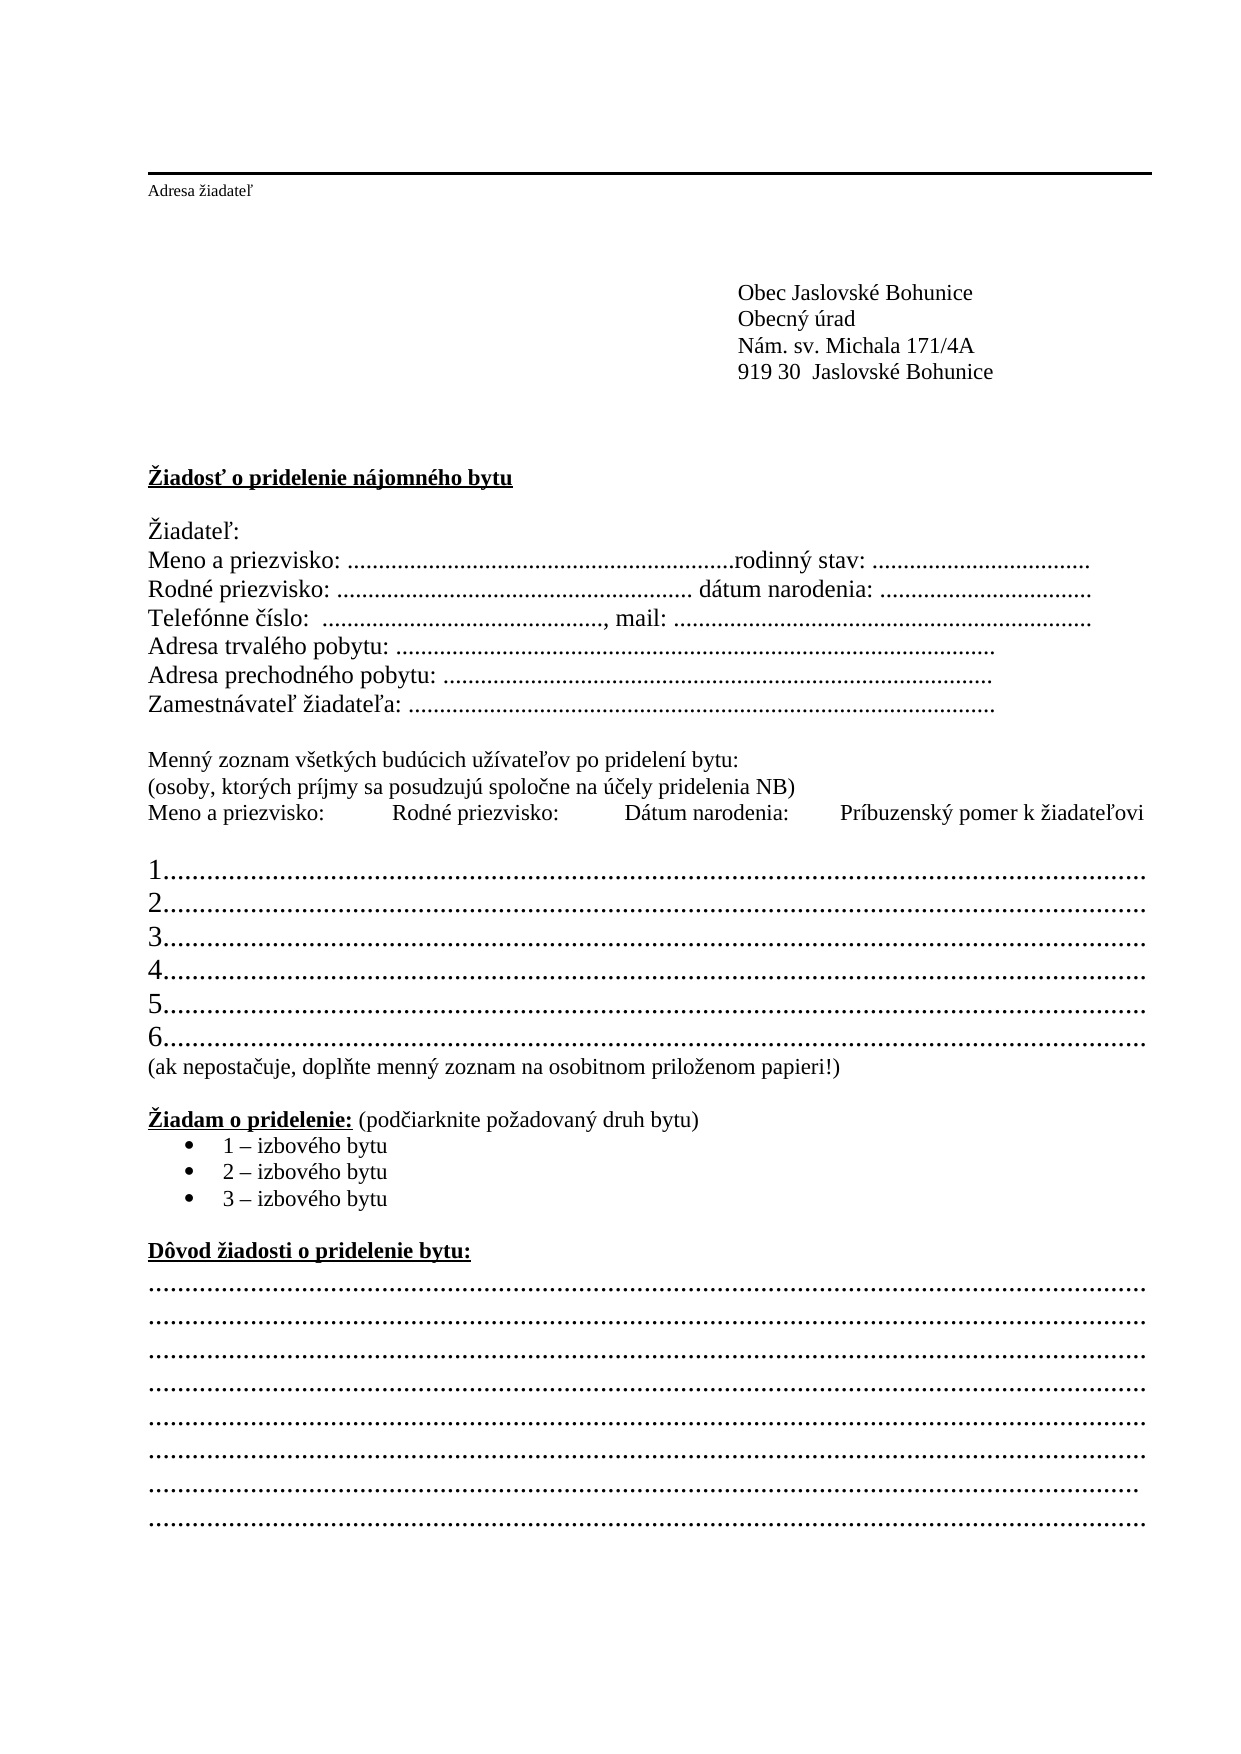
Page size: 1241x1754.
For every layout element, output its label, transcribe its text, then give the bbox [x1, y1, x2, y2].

text Adresa prechodného pobytu: ........................................................................................ [148, 660, 1152, 689]
text Menný zoznam všetkých budúcich užívateľov po pridelení bytu: [148, 746, 1152, 773]
list 3 – izbového bytu [185, 1185, 1152, 1211]
text Dôvod žiadosti o pridelenie bytu: [148, 1237, 1152, 1264]
text Telefónne číslo: ............................................., mail: ................................................................... [148, 603, 1152, 631]
text Adresa trvalého pobytu: ................................................................................................ [148, 631, 1152, 660]
text ......................................................................................................................................... [148, 1297, 1152, 1331]
text ......................................................................................................................................... [148, 1331, 1152, 1364]
text 4....................................................................................................................................... [148, 952, 1152, 986]
text Žiadateľ: [148, 516, 1152, 545]
text 919 30 Jaslovské Bohunice [148, 358, 1152, 384]
text ......................................................................................................................................... [148, 1364, 1152, 1398]
text Meno a priezvisko: Rodné priezvisko: Dátum narodenia: Príbuzenský pomer k žiadateľovi [148, 799, 1152, 825]
text Adresa žiadateľ [148, 181, 1152, 200]
list 1 – izbového bytu [185, 1132, 1152, 1158]
list 2 – izbového bytu [185, 1158, 1152, 1185]
text Rodné priezvisko: ......................................................... dátum narodenia: .................................. [148, 574, 1152, 603]
text Nám. sv. Michala 171/4A [148, 332, 1152, 358]
text 2....................................................................................................................................... [148, 885, 1152, 919]
text Obec Jaslovské Bohunice [148, 279, 1152, 306]
text 1....................................................................................................................................... [148, 852, 1152, 885]
text 5....................................................................................................................................... [148, 986, 1152, 1019]
text ........................................................................................................................................ [148, 1465, 1152, 1499]
text Meno a priezvisko: ..............................................................rodinný stav: ................................... [148, 545, 1152, 574]
text ......................................................................................................................................... [148, 1432, 1152, 1465]
text ......................................................................................................................................... [148, 1398, 1152, 1432]
text ......................................................................................................................................... [148, 1264, 1152, 1297]
text Žiadosť o pridelenie nájomného bytu [148, 464, 1152, 490]
text ......................................................................................................................................... [148, 1499, 1152, 1532]
text 3....................................................................................................................................... [148, 919, 1152, 952]
text 6....................................................................................................................................... [148, 1019, 1152, 1053]
text Obecný úrad [148, 306, 1152, 332]
text (osoby, ktorých príjmy sa posudzujú spoločne na účely pridelenia NB) [148, 773, 1152, 799]
text Žiadam o pridelenie: (podčiarknite požadovaný druh bytu) [148, 1106, 1152, 1132]
text Zamestnávateľ žiadateľa: .............................................................................................. [148, 689, 1152, 718]
text (ak nepostačuje, doplňte menný zoznam na osobitnom priloženom papieri!) [148, 1053, 1152, 1079]
